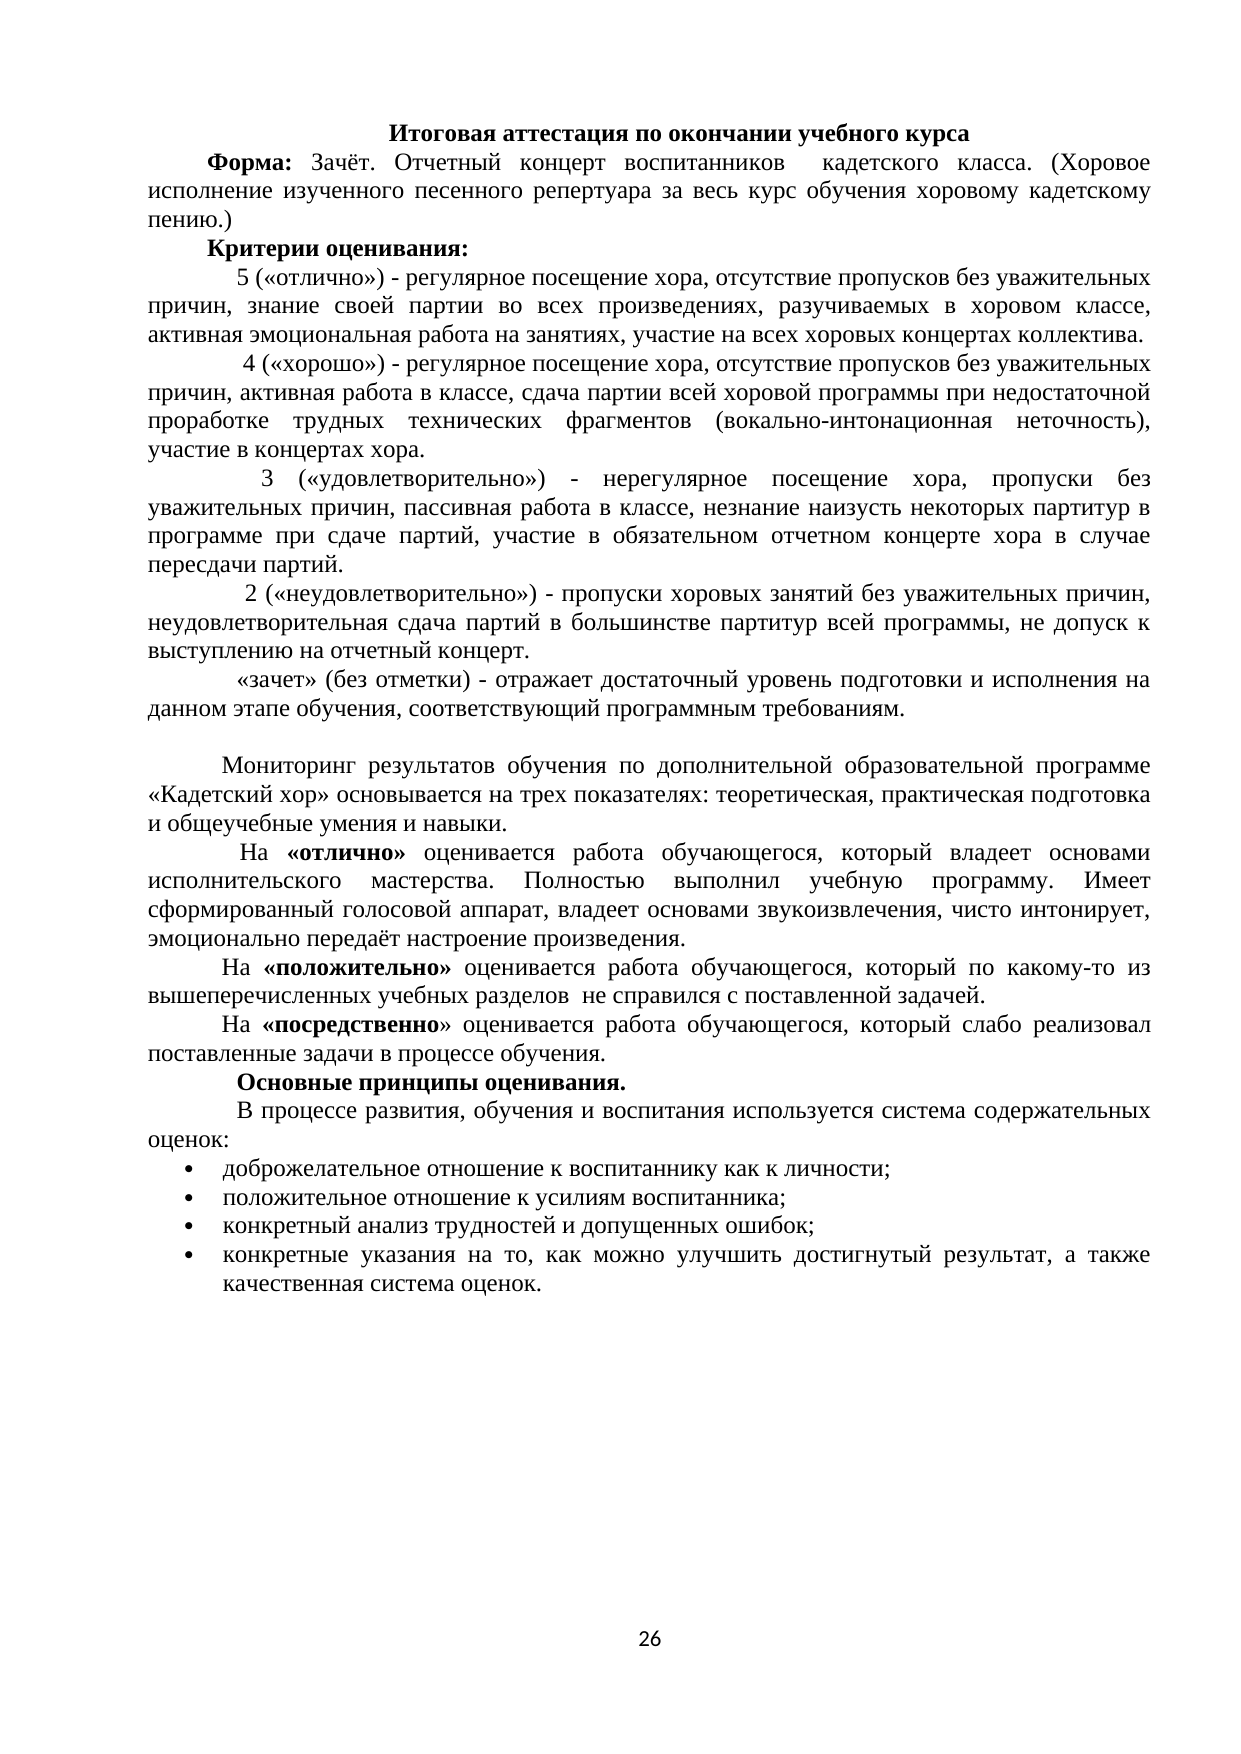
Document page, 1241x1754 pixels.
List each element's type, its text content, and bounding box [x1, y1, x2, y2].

list положительное отношение к усилиям воспитанника; [185, 1182, 1152, 1211]
text Критерии оценивания: [148, 233, 1152, 262]
text Основные принципы оценивания. [148, 1067, 1152, 1096]
list конкретный анализ трудностей и допущенных ошибок; [185, 1211, 1152, 1239]
text В процессе развития, обучения и воспитания используется система содержательных оценок: [148, 1096, 1152, 1153]
text «зачет» (без отметки) - отражает достаточный уровень подготовки и исполнения на данном этапе обучения, соответствующий программным требованиям. [148, 664, 1152, 722]
text 2 («неудовлетворительно») - пропуски хоровых занятий без уважительных причин, неудовлетворительная сдача партий в большинстве партитур всей программы, не допуск к выступлению на отчетный концерт. [148, 578, 1152, 664]
list конкретные указания на то, как можно улучшить достигнутый результат, а также качественная система оценок. [185, 1239, 1152, 1297]
list доброжелательное отношение к воспитаннику как к личности; [185, 1153, 1152, 1182]
text Форма: Зачёт. Отчетный концерт воспитанников кадетского класса. (Хоровое исполнение изученного песенного репертуара за весь курс обучения хоровому кадетскому пению.) [148, 147, 1152, 233]
text Мониторинг результатов обучения по дополнительной образовательной программе «Кадетский хор» основывается на трех показателях: теоретическая, практическая подготовка и общеучебные умения и навыки. [148, 751, 1152, 837]
text На «отлично» оценивается работа обучающегося, который владеет основами исполнительского мастерства. Полностью выполнил учебную программу. Имеет сформированный голосовой аппарат, владеет основами звукоизвлечения, чисто интонирует, эмоционально передаёт настроение произведения. [148, 837, 1152, 952]
text На «посредственно» оценивается работа обучающегося, который слабо реализовал поставленные задачи в процессе обучения. [148, 1009, 1152, 1067]
text Итоговая аттестация по окончании учебного курса [148, 118, 1152, 147]
text На «положительно» оценивается работа обучающегося, который по какому-то из вышеперечисленных учебных разделов не справился с поставленной задачей. [148, 952, 1152, 1009]
